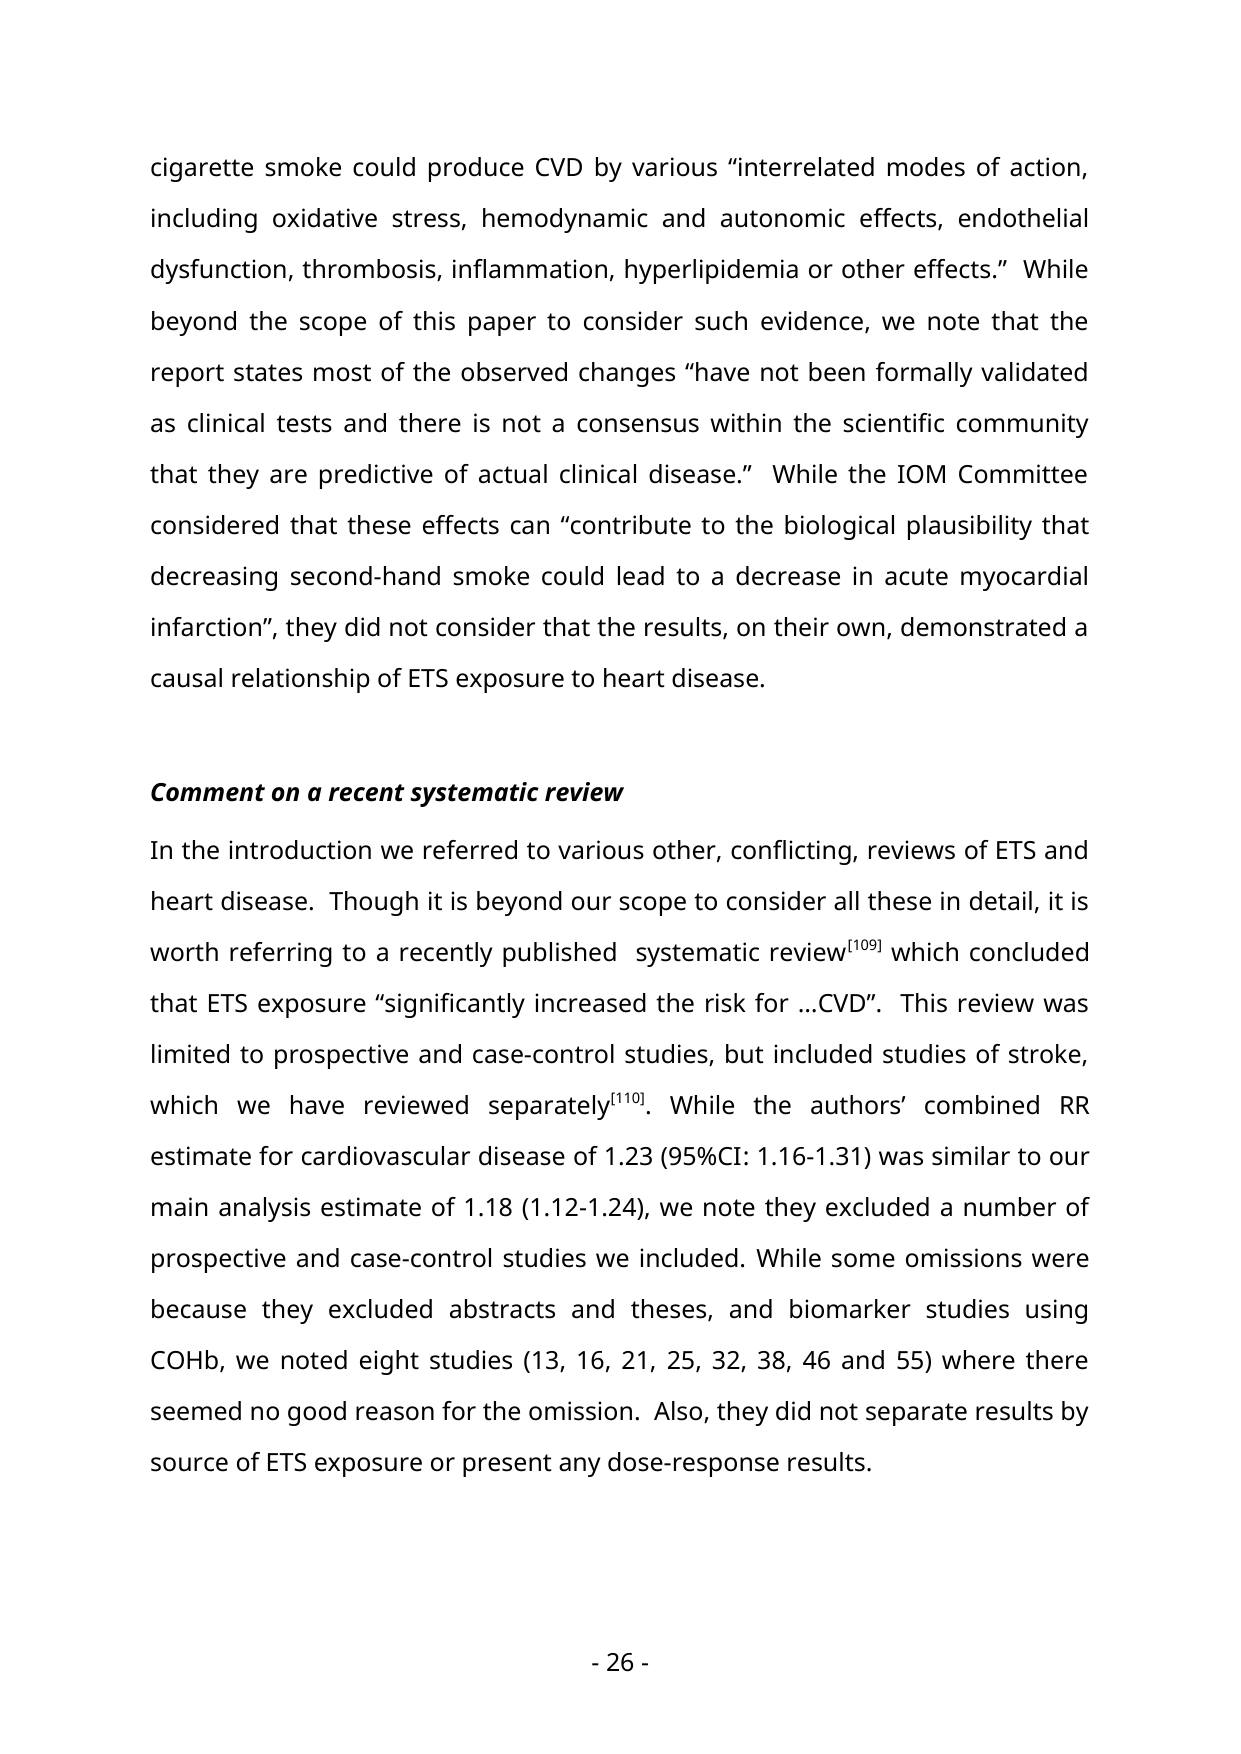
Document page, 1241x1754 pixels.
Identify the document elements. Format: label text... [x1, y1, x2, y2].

text In the introduction we referred to various other, conflicting, reviews of ETS and heart disease. Though it is beyond our scope to consider all these in detail, it is worth referring to a recently published systematic review[109] which concluded that ETS exposure “significantly increased the risk for …CVD”. This review was limited to prospective and case-control studies, but included studies of stroke, which we have reviewed separately[110]. While the authors’ combined RR estimate for cardiovascular disease of 1.23 (95%CI: 1.16-1.31) was similar to our main analysis estimate of 1.18 (1.12-1.24), we note they excluded a number of prospective and case-control studies we included. While some omissions were because they excluded abstracts and theses, and biomarker studies using COHb, we noted eight studies (13, 16, 21, 25, 32, 38, 46 and 55) where there seemed no good reason for the omission. Also, they did not separate results by source of ETS exposure or present any dose-response results. [150, 832, 1090, 1479]
subtitle Comment on a recent systematic review [150, 775, 1090, 809]
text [150, 150, 1090, 694]
